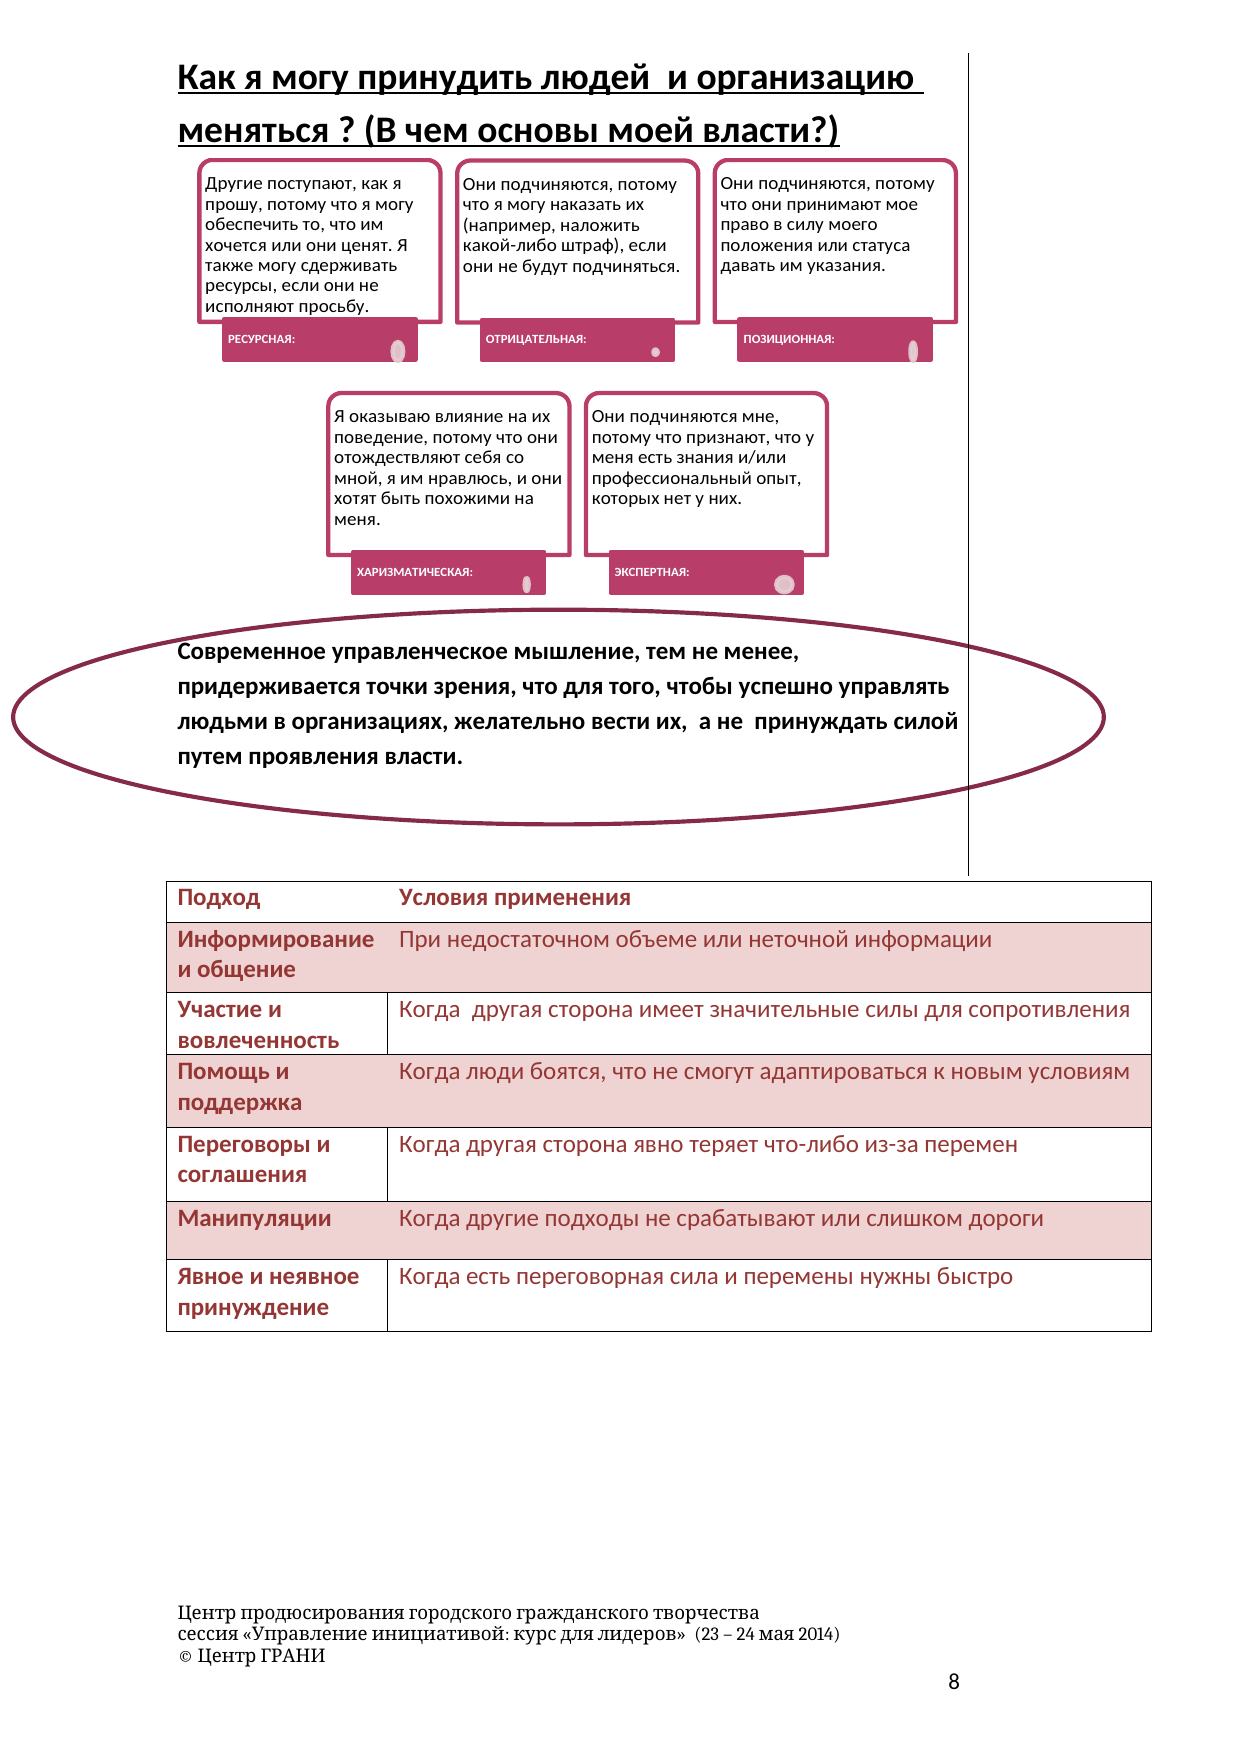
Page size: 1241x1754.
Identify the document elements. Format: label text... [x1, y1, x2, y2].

table_cell Когда другая сторона имеет значительные силы для сопротивления [388, 993, 1151, 1054]
table_cell Информирование и общение [167, 923, 388, 992]
text Как я могу принудить людей и организацию меняться ? (В чем основы моей власти?) [177, 53, 960, 152]
table_cell При недостаточном объеме или неточной информации [388, 923, 1151, 992]
text Современное управленческое мышление, тем не менее, придерживается точки зрения, что для того, чтобы успешно управлять людьми в организациях, желательно вести их, а не принуждать силой путем проявления власти. [177, 636, 968, 771]
table_cell Когда другая сторона явно теряет что-либо из-за перемен [388, 1128, 1151, 1201]
table_cell Манипуляции [167, 1202, 388, 1259]
table_cell Помощь и поддержка [167, 1055, 388, 1127]
table_cell Переговоры и соглашения [167, 1128, 387, 1201]
table_cell Когда есть переговорная сила и перемены нужны быстро [388, 1260, 1151, 1331]
table_cell Когда другие подходы не срабатывают или слишком дороги [388, 1202, 1151, 1259]
table_header Условия применения [388, 882, 1151, 922]
table_cell Когда люди боятся, что не смогут адаптироваться к новым условиям [388, 1055, 1151, 1127]
table_cell Участие и вовлеченность [167, 993, 387, 1054]
table_header Подход [167, 882, 388, 922]
table_cell Явное и неявное принуждение [167, 1260, 387, 1331]
